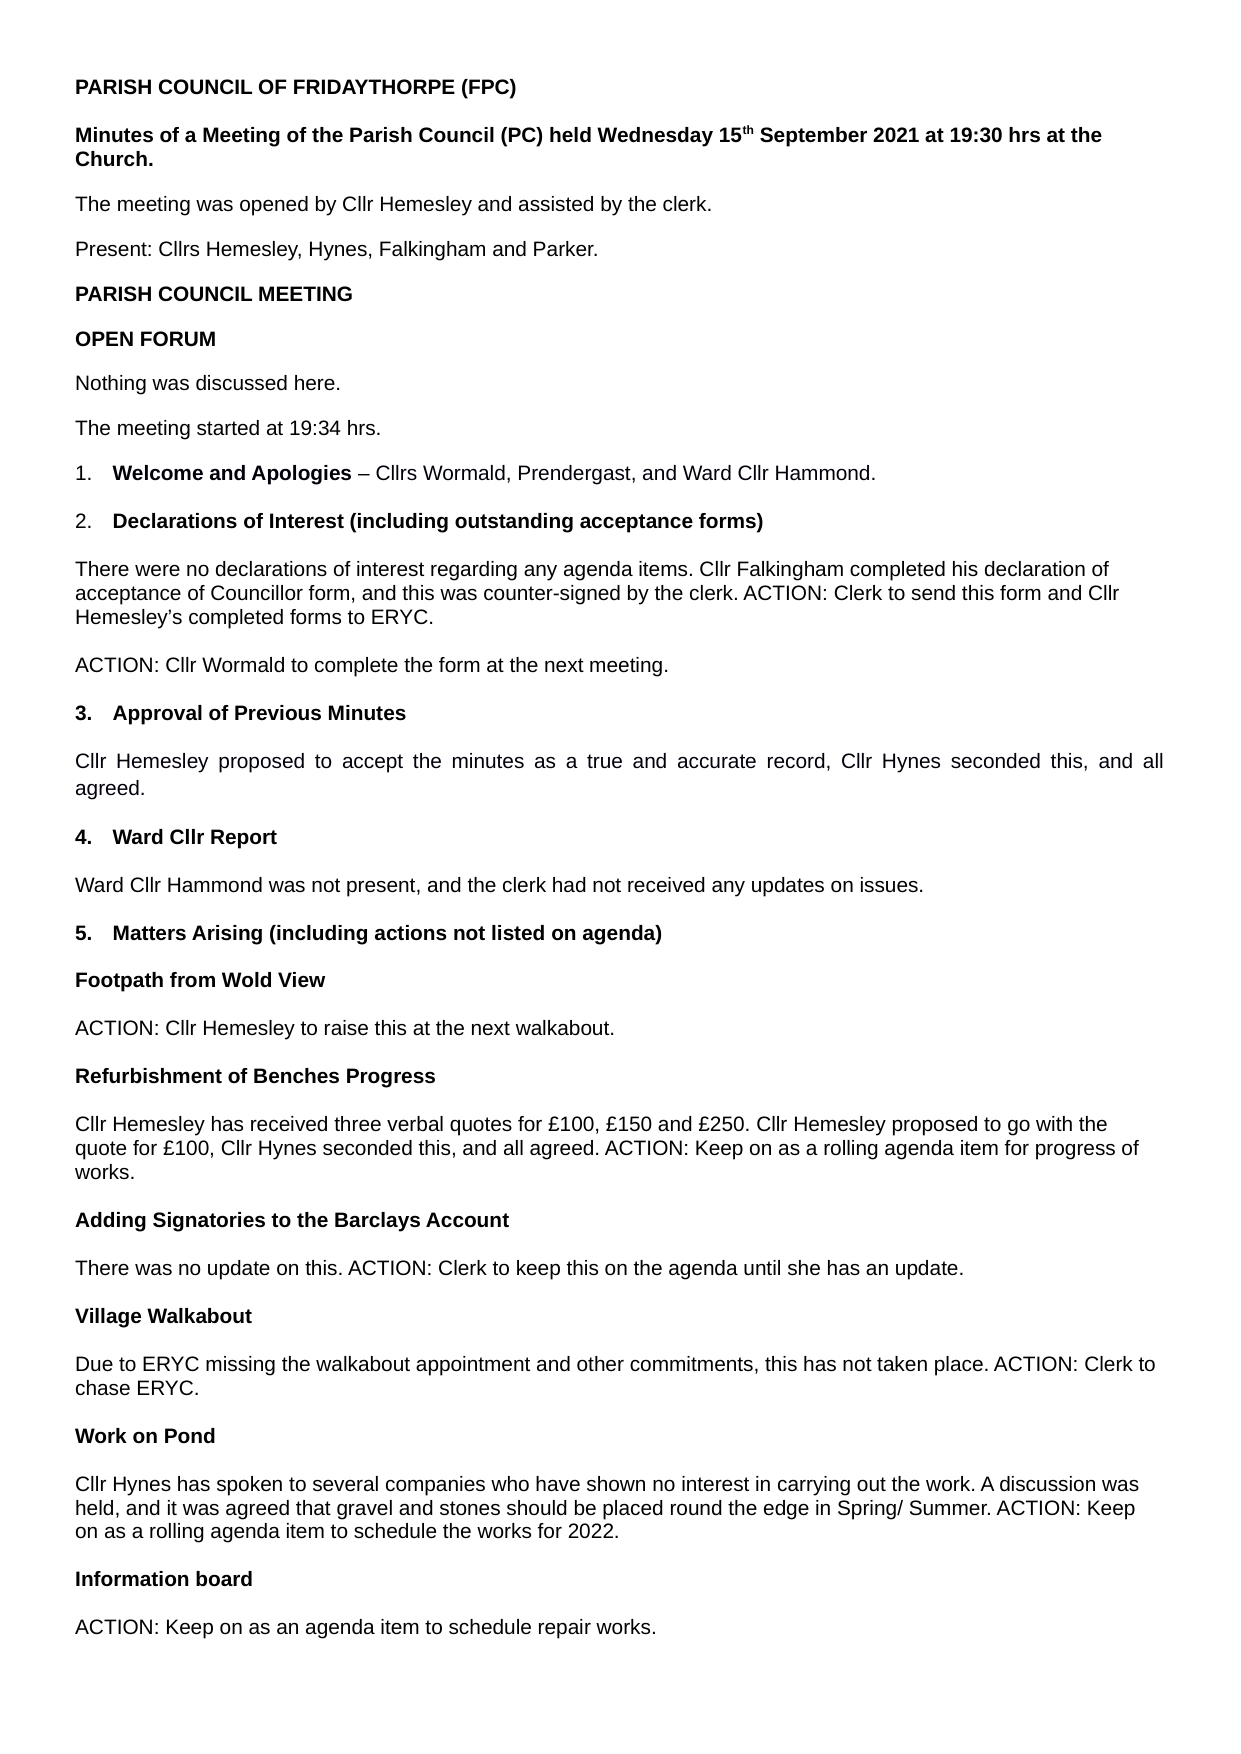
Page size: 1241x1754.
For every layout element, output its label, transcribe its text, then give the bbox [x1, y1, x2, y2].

text Information board [75, 1567, 1165, 1591]
text Refurbishment of Benches Progress [75, 1064, 1165, 1088]
text There was no update on this. ACTION: Clerk to keep this on the agenda until she has an update. [75, 1256, 1165, 1280]
text There were no declarations of interest regarding any agenda items. Cllr Falkingham completed his declaration of acceptance of Councillor form, and this was counter-signed by the clerk. ACTION: Clerk to send this form and Cllr Hemesley’s completed forms to ERYC. [75, 557, 1165, 629]
text Nothing was discussed here. [75, 371, 1165, 395]
list Ward Cllr Report [75, 824, 1165, 848]
text Minutes of a Meeting of the Parish Council (PC) held Wednesday 15th September 2021 at 19:30 hrs at the Church. [75, 123, 1165, 171]
text Ward Cllr Hammond was not present, and the clerk had not received any updates on issues. [75, 872, 1165, 896]
text Cllr Hynes has spoken to several companies who have shown no interest in carrying out the work. A discussion was held, and it was agreed that gravel and stones should be placed round the edge in Spring/ Summer. ACTION: Keep on as a rolling agenda item to schedule the works for 2022. [75, 1471, 1165, 1543]
text ACTION: Keep on as an agenda item to schedule repair works. [75, 1615, 1165, 1639]
text Cllr Hemesley has received three verbal quotes for £100, £150 and £250. Cllr Hemesley proposed to go with the quote for £100, Cllr Hynes seconded this, and all agreed. ACTION: Keep on as a rolling agenda item for progress of works. [75, 1112, 1165, 1184]
text ACTION: Cllr Hemesley to raise this at the next walkabout. [75, 1016, 1165, 1040]
text Adding Signatories to the Barclays Account [75, 1208, 1165, 1232]
text PARISH COUNCIL OF FRIDAYTHORPE (FPC) [75, 75, 1165, 99]
text ACTION: Cllr Wormald to complete the form at the next meeting. [75, 653, 1165, 677]
text OPEN FORUM [75, 326, 1165, 350]
text Footpath from Wold View [75, 968, 1165, 992]
text Present: Cllrs Hemesley, Hynes, Falkingham and Parker. [75, 237, 1165, 261]
text PARISH COUNCIL MEETING [75, 282, 1165, 306]
text Due to ERYC missing the walkabout appointment and other commitments, this has not taken place. ACTION: Clerk to chase ERYC. [75, 1352, 1165, 1399]
list Approval of Previous Minutes [75, 701, 1165, 725]
list Declarations of Interest (including outstanding acceptance forms) [75, 509, 1165, 533]
text Village Walkabout [75, 1304, 1165, 1328]
list Welcome and Apologies – Cllrs Wormald, Prendergast, and Ward Cllr Hammond. [75, 461, 1165, 485]
text The meeting was opened by Cllr Hemesley and assisted by the clerk. [75, 192, 1165, 216]
text Work on Pond [75, 1423, 1165, 1447]
text The meeting started at 19:34 hrs. [75, 416, 1165, 440]
list Matters Arising (including actions not listed on agenda) [75, 920, 1165, 944]
list Cllr Hemesley proposed to accept the minutes as a true and accurate record, Cllr Hynes seconded this, and all agreed. [75, 749, 1165, 800]
